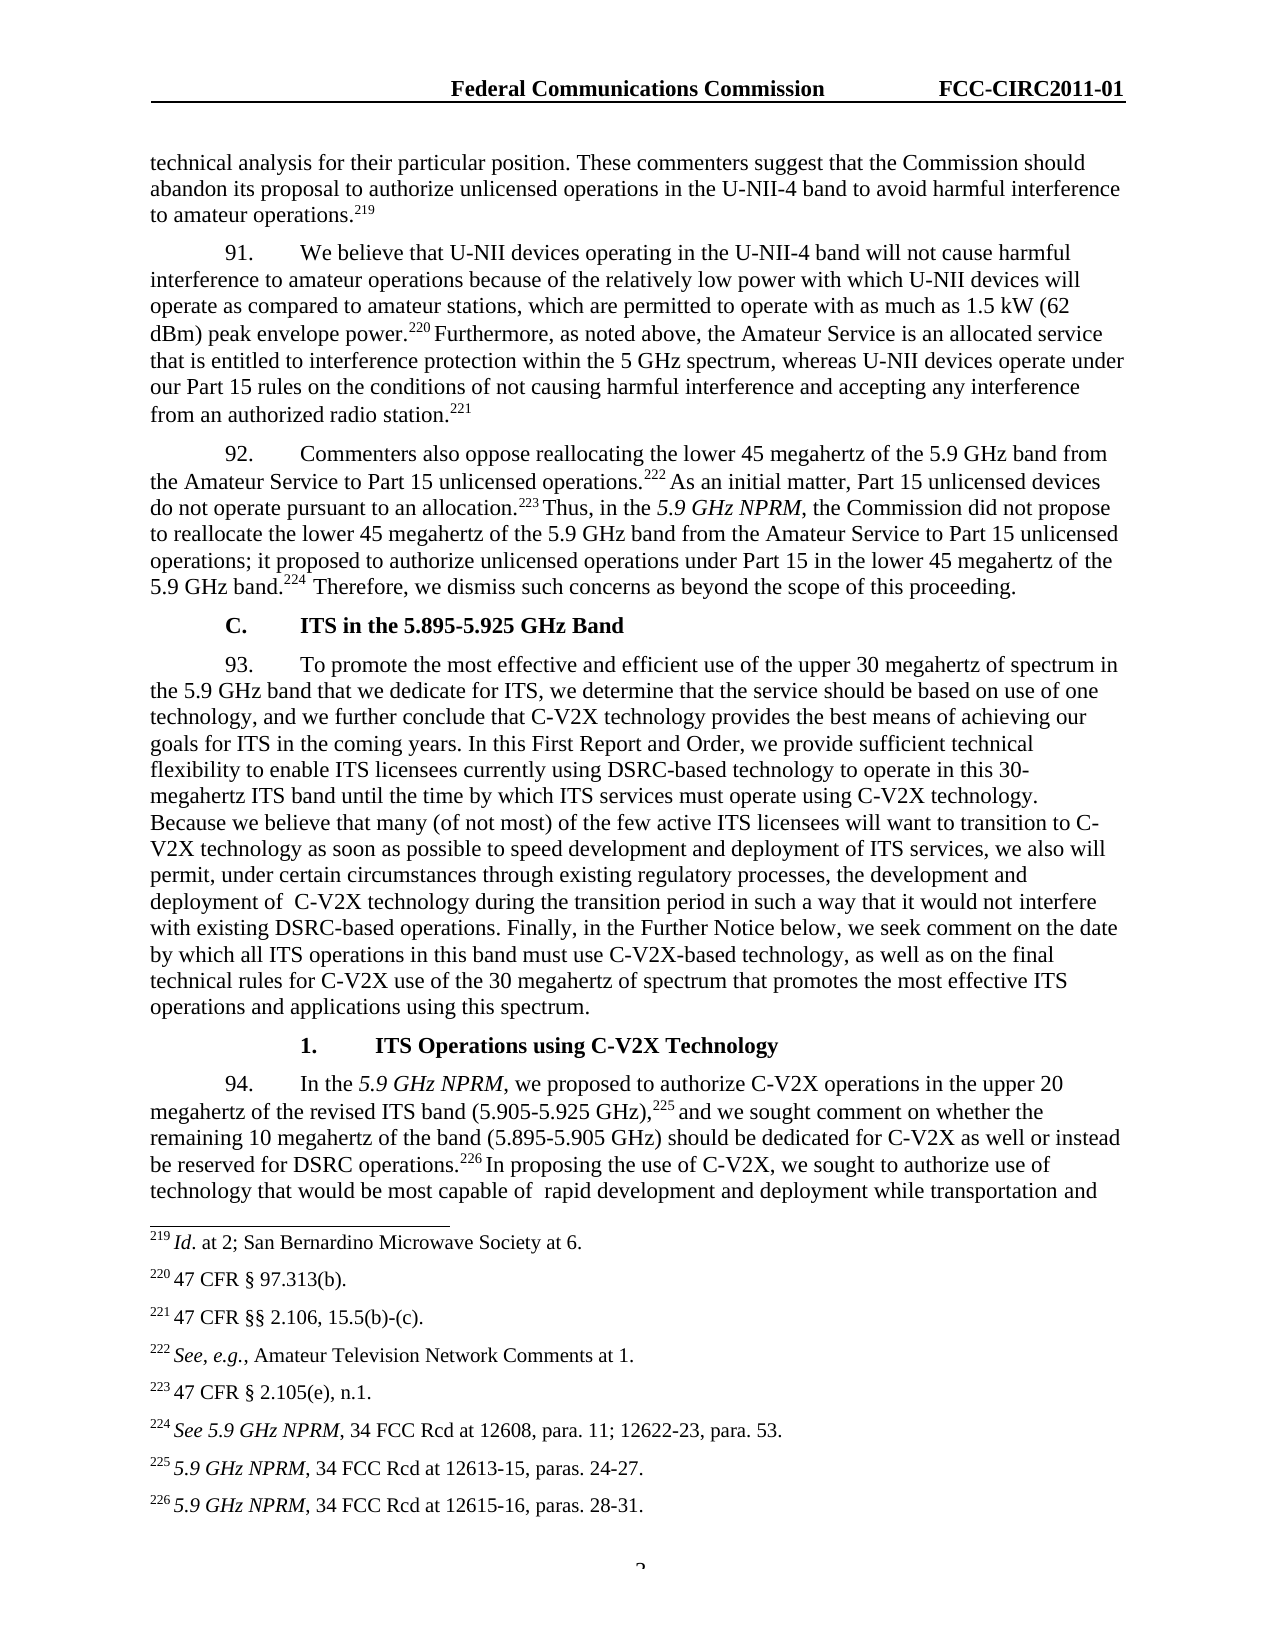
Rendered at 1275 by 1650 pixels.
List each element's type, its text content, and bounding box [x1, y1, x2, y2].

text 5.9 GHz band.224 Therefore, we dismiss such concerns as beyond the scope of this proceeding. [150, 573, 1137, 599]
text 222 See, e.g., Amateur Television Network Comments at 1. [150, 1341, 1137, 1367]
subtitle 1. ITS Operations using C-V2X Technology [300, 1032, 1137, 1059]
text 226 5.9 GHz NPRM, 34 FCC Rcd at 12615-16, paras. 28-31. [150, 1492, 1137, 1517]
text technical analysis for their particular position. These commenters suggest that the Commission should abandon its proposal to authorize unlicensed operations in the U-NII-4 band to avoid harmful interference to amateur operations.219 [150, 149, 1123, 228]
list To promote the most effective and efficient use of the upper 30 megahertz of spectrum in the 5.9 GHz band that we dedicate for ITS, we determine that the service should be based on use of one technology, and we further conclude that C-V2X technology provides the best means of achieving our goals for ITS in the coming years. In this First Report and Order, we provide sufficient technical flexibility to enable ITS licensees currently using DSRC-based technology to operate in this 30- megahertz ITS band until the time by which ITS services must operate using C-V2X technology. Because we believe that many (of not most) of the few active ITS licensees will want to transition to C- V2X technology as soon as possible to speed development and deployment of ITS services, we also will permit, under certain circumstances through existing regulatory processes, the development and deployment of C-V2X technology during the transition period in such a way that it would not interfere [150, 651, 1119, 914]
list In the 5.9 GHz NPRM, we proposed to authorize C-V2X operations in the upper 20 megahertz of the revised ITS band (5.905-5.925 GHz),225 and we sought comment on whether the remaining 10 megahertz of the band (5.895-5.905 GHz) should be dedicated for C-V2X as well or instead be reserved for DSRC operations.226 In proposing the use of C-V2X, we sought to authorize use of technology that would be most capable of rapid development and deployment while transportation and [150, 1071, 1122, 1204]
text 223 47 CFR § 2.105(e), n.1. [150, 1378, 1137, 1404]
text 220 47 CFR § 97.313(b). [150, 1266, 1137, 1291]
subtitle ITS in the 5.895-5.925 GHz Band [225, 612, 1137, 639]
text 225 5.9 GHz NPRM, 34 FCC Rcd at 12613-15, paras. 24-27. [150, 1454, 1137, 1480]
text 219 Id. at 2; San Bernardino Microwave Society at 6. [150, 1228, 1137, 1254]
text 224 See 5.9 GHz NPRM, 34 FCC Rcd at 12608, para. 11; 12622-23, para. 53. [150, 1416, 1137, 1442]
list Commenters also oppose reallocating the lower 45 megahertz of the 5.9 GHz band from the Amateur Service to Part 15 unlicensed operations.222 As an initial matter, Part 15 unlicensed devices do not operate pursuant to an allocation.223 Thus, in the 5.9 GHz NPRM, the Commission did not propose to reallocate the lower 45 megahertz of the 5.9 GHz band from the Amateur Service to Part 15 unlicensed operations; it proposed to authorize unlicensed operations under Part 15 in the lower 45 megahertz of the [150, 439, 1120, 573]
text 221 47 CFR §§ 2.106, 15.5(b)-(c). [150, 1303, 1137, 1329]
text with existing DSRC-based operations. Finally, in the Further Notice below, we seek comment on the date by which all ITS operations in this band must use C-V2X-based technology, as well as on the final technical rules for C-V2X use of the 30 megahertz of spectrum that promotes the most effective ITS operations and applications using this spectrum. [150, 914, 1125, 1020]
list We believe that U-NII devices operating in the U-NII-4 band will not cause harmful interference to amateur operations because of the relatively low power with which U-NII devices will operate as compared to amateur stations, which are permitted to operate with as much as 1.5 kW (62 dBm) peak envelope power.220 Furthermore, as noted above, the Amateur Service is an allocated service that is entitled to interference protection within the 5 GHz spectrum, whereas U-NII devices operate under our Part 15 rules on the conditions of not causing harmful interference and accepting any interference from an authorized radio station.221 [150, 239, 1125, 427]
